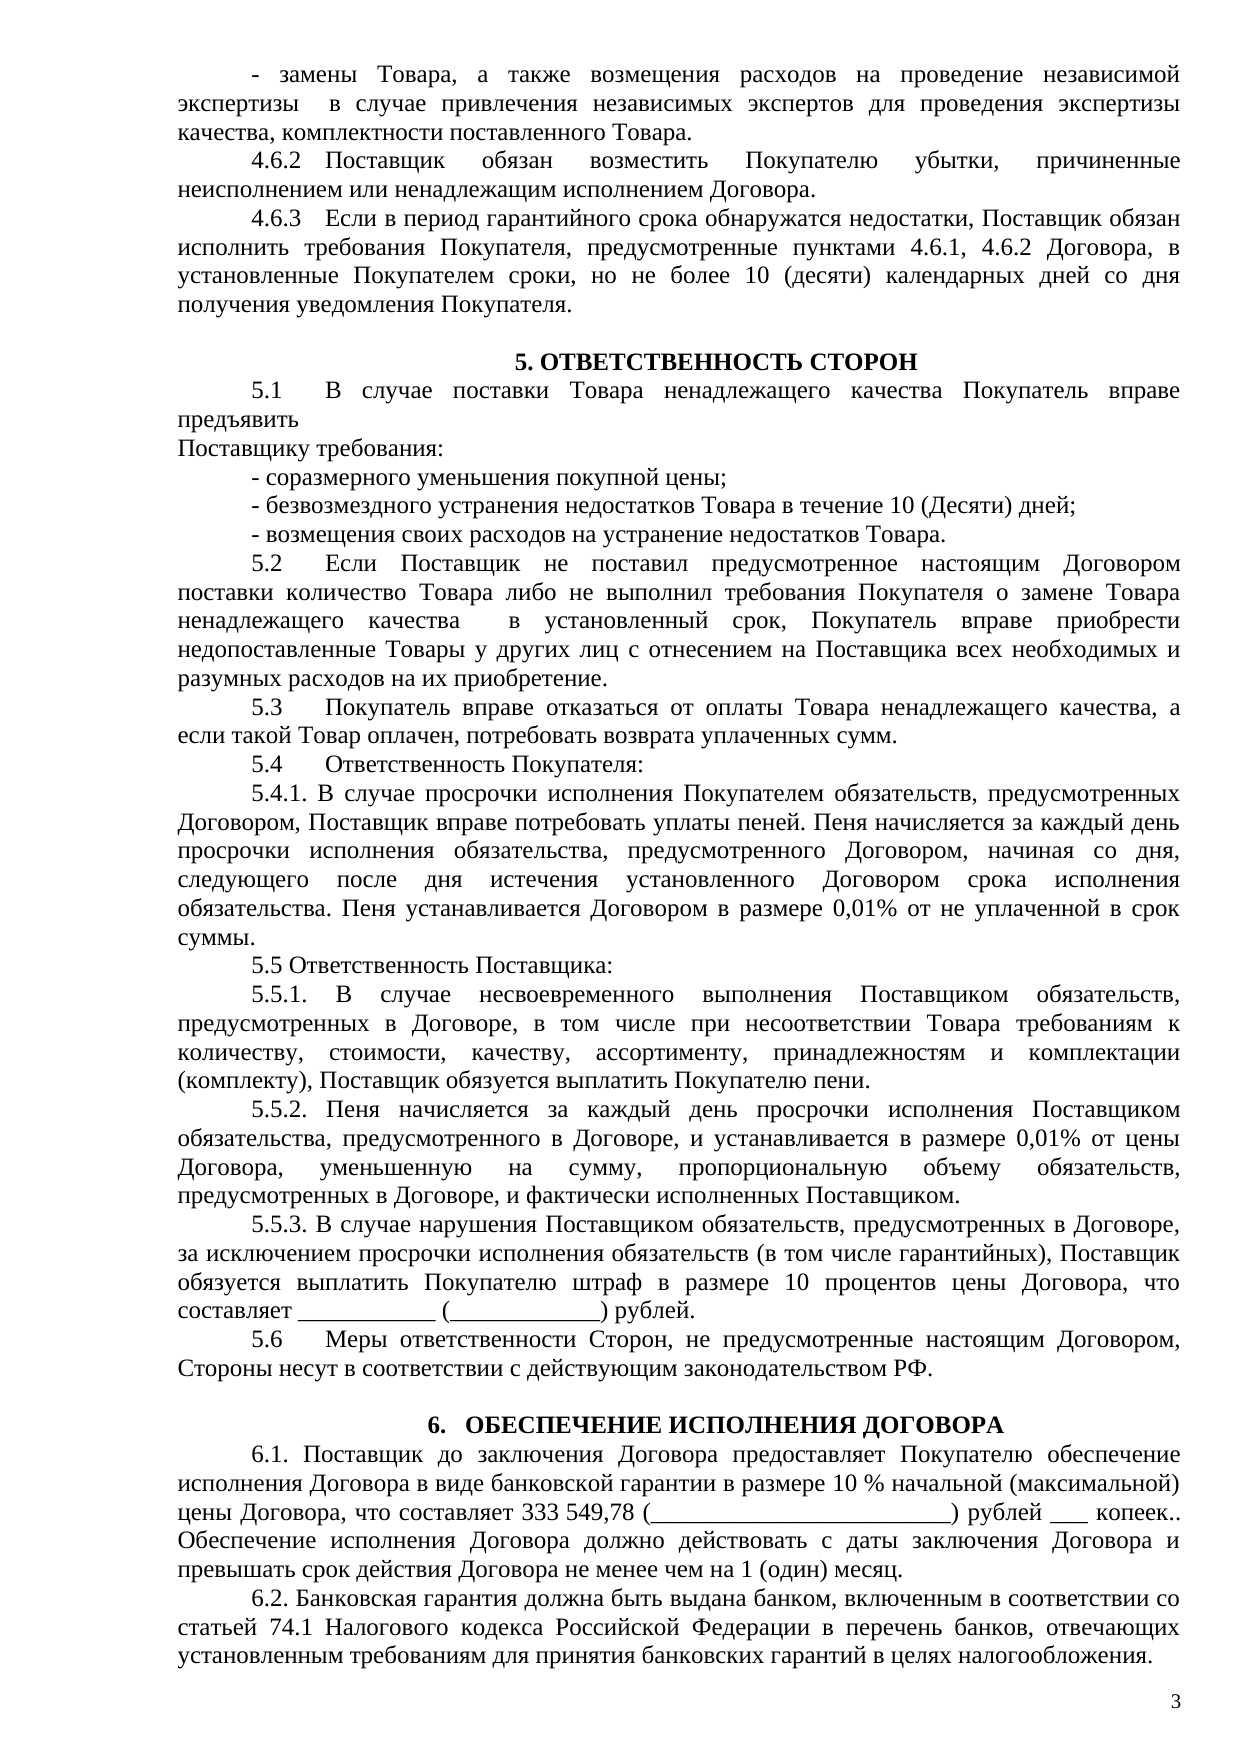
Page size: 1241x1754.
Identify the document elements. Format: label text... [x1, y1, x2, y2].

list Поставщик обязан возместить Покупателю убытки, причиненные неисполнением или ненадлежащим исполнением Договора. [177, 145, 1181, 203]
text 5.5 Ответственность Поставщика: [177, 950, 1181, 979]
list Меры ответственности Сторон, не предусмотренные настоящим Договором, Стороны несут в соответствии с действующим законодательством РФ. [177, 1324, 1181, 1382]
list ОБЕСПЕЧЕНИЕ ИСПОЛНЕНИЯ ДОГОВОРА [251, 1410, 1181, 1439]
list Если Поставщик не поставил предусмотренное настоящим Договором поставки количество Товара либо не выполнил требования Покупателя о замене Товара ненадлежащего качества в установленный срок, Покупатель вправе приобрести недопоставленные Товары у других лиц с отнесением на Поставщика всех необходимых и разумных расходов на их приобретение. [177, 548, 1181, 692]
list Ответственность Покупателя: [177, 749, 1181, 778]
text 5. ОТВЕТСТВЕННОСТЬ СТОРОН [177, 347, 1181, 375]
text 6.1. Поставщик до заключения Договора предоставляет Покупателю обеспечение исполнения Договора в виде банковской гарантии в размере 10 % начальной (максимальной) цены Договора, что составляет 333 549,78 (________________________) рублей ___ копеек.. Обеспечение исполнения Договора должно действовать с даты заключения Договора и превышать срок действия Договора не менее чем на 1 (один) месяц. [177, 1439, 1181, 1583]
list Покупатель вправе отказаться от оплаты Товара ненадлежащего качества, а если такой Товар оплачен, потребовать возврата уплаченных сумм. [177, 692, 1181, 749]
text - замены Товара, а также возмещения расходов на проведение независимой экспертизы в случае привлечения независимых экспертов для проведения экспертизы качества, комплектности поставленного Товара. [177, 59, 1181, 145]
text - возмещения своих расходов на устранение недостатков Товара. [177, 519, 1181, 548]
text 6.2. Банковская гарантия должна быть выдана банком, включенным в соответствии со статьей 74.1 Налогового кодекса Российской Федерации в перечень банков, отвечающих установленным требованиям для принятия банковских гарантий в целях налогообложения. [177, 1583, 1181, 1669]
text 5.5.2. Пеня начисляется за каждый день просрочки исполнения Поставщиком обязательства, предусмотренного в Договоре, и устанавливается в размере 0,01% от цены Договора, уменьшенную на сумму, пропорциональную объему обязательств, предусмотренных в Договоре, и фактически исполненных Поставщиком. [177, 1094, 1181, 1209]
list В случае поставки Товара ненадлежащего качества Покупатель вправе предъявить Поставщику требования: [177, 375, 1181, 462]
text 5.5.1. В случае несвоевременного выполнения Поставщиком обязательств, предусмотренных в Договоре, в том числе при несоответствии Товара требованиям к количеству, стоимости, качеству, ассортименту, принадлежностям и комплектации (комплекту), Поставщик обязуется выплатить Покупателю пени. [177, 979, 1181, 1094]
list Если в период гарантийного срока обнаружатся недостатки, Поставщик обязан исполнить требования Покупателя, предусмотренные пунктами 4.6.1, 4.6.2 Договора, в установленные Покупателем сроки, но не более 10 (десяти) календарных дней со дня получения уведомления Покупателя. [177, 203, 1181, 318]
text 5.4.1. В случае просрочки исполнения Покупателем обязательств, предусмотренных Договором, Поставщик вправе потребовать уплаты пеней. Пеня начисляется за каждый день просрочки исполнения обязательства, предусмотренного Договором, начиная со дня, следующего после дня истечения установленного Договором срока исполнения обязательства. Пеня устанавливается Договором в размере 0,01% от не уплаченной в срок суммы. [177, 778, 1181, 950]
text - безвозмездного устранения недостатков Товара в течение 10 (Десяти) дней; [177, 490, 1181, 519]
text - соразмерного уменьшения покупной цены; [177, 462, 1181, 490]
text 5.5.3. В случае нарушения Поставщиком обязательств, предусмотренных в Договоре, за исключением просрочки исполнения обязательств (в том числе гарантийных), Поставщик обязуется выплатить Покупателю штраф в размере 10 процентов цены Договора, что составляет ___________ (____________) рублей. [177, 1209, 1181, 1324]
